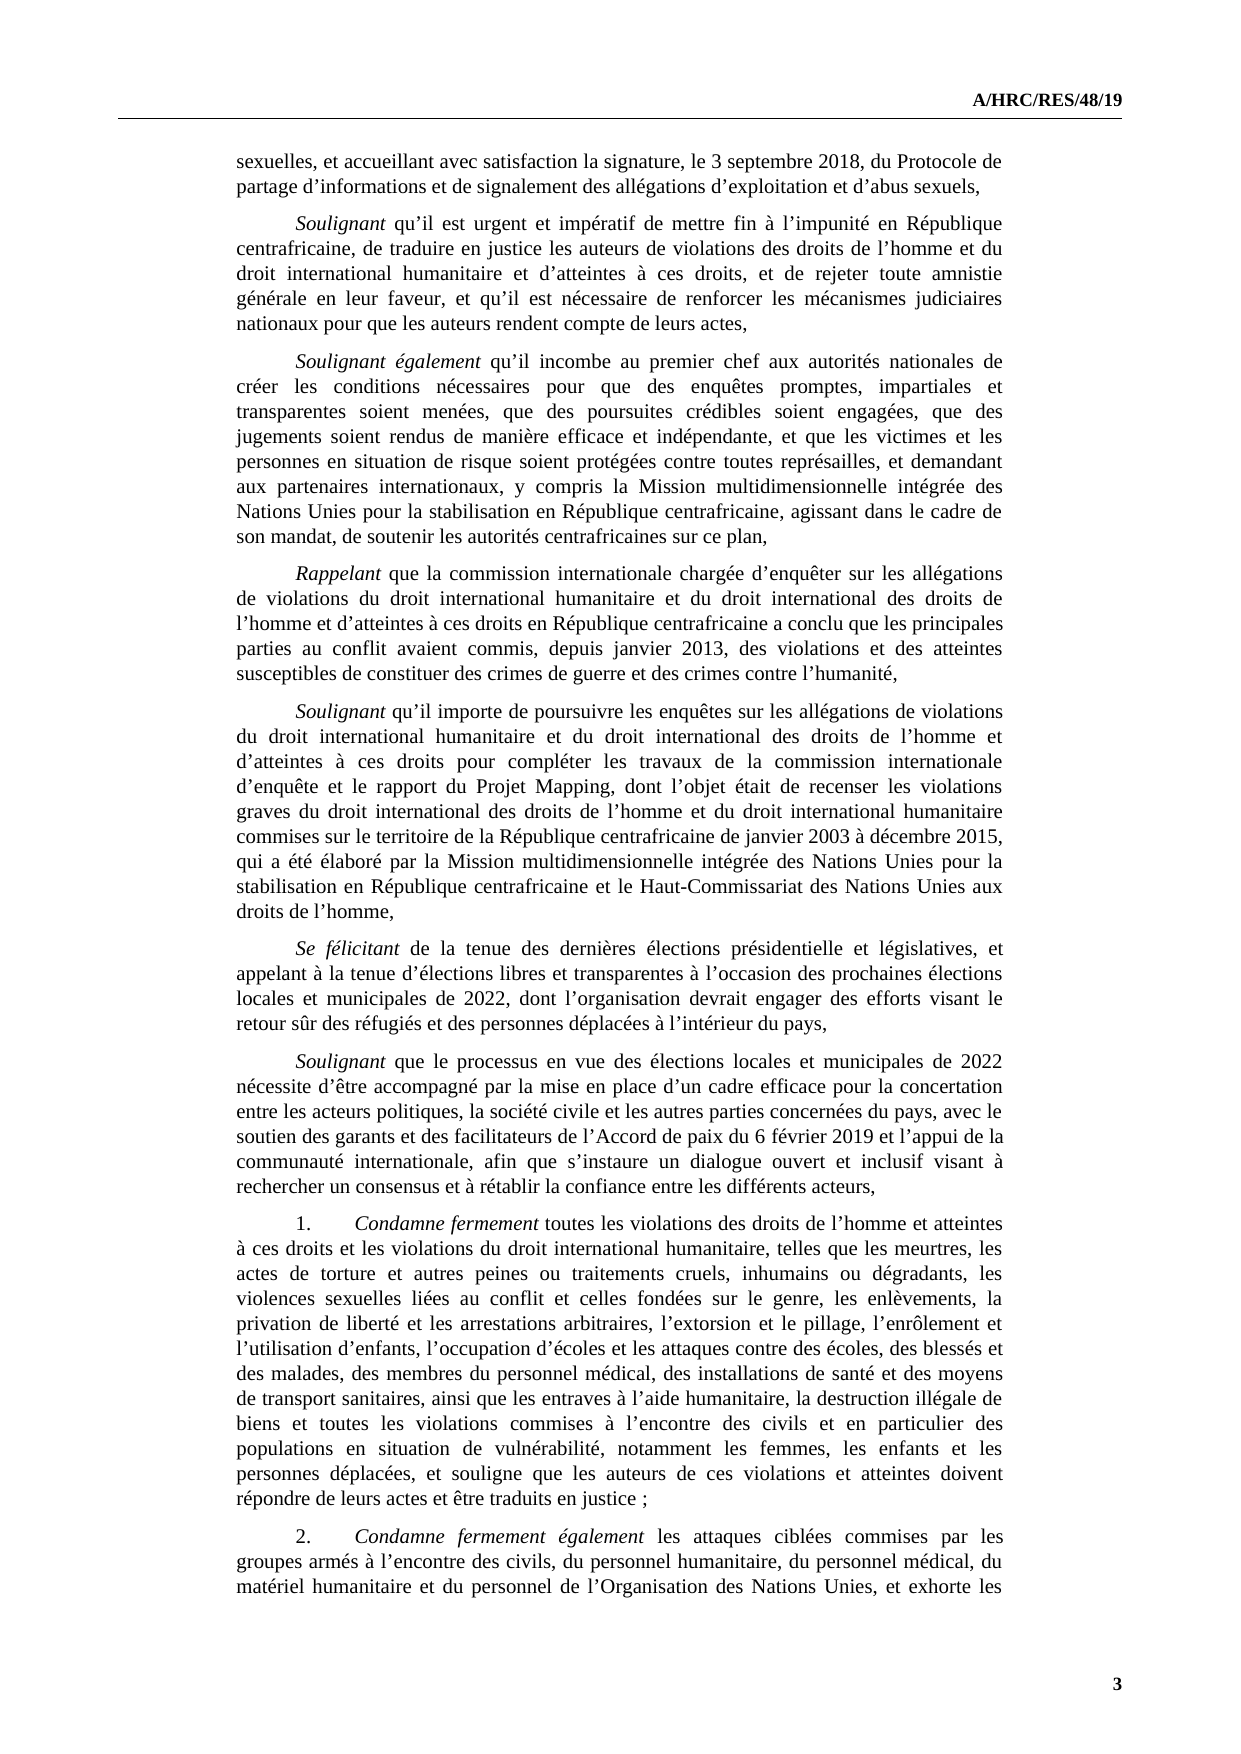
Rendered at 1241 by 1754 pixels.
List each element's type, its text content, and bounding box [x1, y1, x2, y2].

text Soulignant que le processus en vue des élections locales et municipales de 2022 nécessite d’être accompagné par la mise en place d’un cadre efficace pour la concertation entre les acteurs politiques, la société civile et les autres parties concernées du pays, avec le soutien des garants et des facilitateurs de l’Accord de paix du 6 février 2019 et l’appui de la communauté internationale, afin que s’instaure un dialogue ouvert et inclusif visant à rechercher un consensus et à rétablir la confiance entre les différents acteurs, [236, 1048, 1004, 1198]
text Soulignant également qu’il incombe au premier chef aux autorités nationales de créer les conditions nécessaires pour que des enquêtes promptes, impartiales et transparentes soient menées, que des poursuites crédibles soient engagées, que des jugements soient rendus de manière efficace et indépendante, et que les victimes et les personnes en situation de risque soient protégées contre toutes représailles, et demandant aux partenaires internationaux, y compris la Mission multidimensionnelle intégrée des Nations Unies pour la stabilisation en République centrafricaine, agissant dans le cadre de son mandat, de soutenir les autorités centrafricaines sur ce plan, [236, 348, 1004, 548]
text 1. Condamne fermement toutes les violations des droits de l’homme et atteintes à ces droits et les violations du droit international humanitaire, telles que les meurtres, les actes de torture et autres peines ou traitements cruels, inhumains ou dégradants, les violences sexuelles liées au conflit et celles fondées sur le genre, les enlèvements, la privation de liberté et les arrestations arbitraires, l’extorsion et le pillage, l’enrôlement et l’utilisation d’enfants, l’occupation d’écoles et les attaques contre des écoles, des blessés et des malades, des membres du personnel médical, des installations de santé et des moyens de transport sanitaires, ainsi que les entraves à l’aide humanitaire, la destruction illégale de biens et toutes les violations commises à l’encontre des civils et en particulier des populations en situation de vulnérabilité, notamment les femmes, les enfants et les personnes déplacées, et souligne que les auteurs de ces violations et atteintes doivent répondre de leurs actes et être traduits en justice ; [236, 1210, 1004, 1510]
text Soulignant qu’il importe de poursuivre les enquêtes sur les allégations de violations du droit international humanitaire et du droit international des droits de l’homme et d’atteintes à ces droits pour compléter les travaux de la commission internationale d’enquête et le rapport du Projet Mapping, dont l’objet était de recenser les violations graves du droit international des droits de l’homme et du droit international humanitaire commises sur le territoire de la République centrafricaine de janvier 2003 à décembre 2015, qui a été élaboré par la Mission multidimensionnelle intégrée des Nations Unies pour la stabilisation en République centrafricaine et le Haut-Commissariat des Nations Unies aux droits de l’homme, [236, 698, 1004, 923]
text Rappelant que la commission internationale chargée d’enquêter sur les allégations de violations du droit international humanitaire et du droit international des droits de l’homme et d’atteintes à ces droits en République centrafricaine a conclu que les principales parties au conflit avaient commis, depuis janvier 2013, des violations et des atteintes susceptibles de constituer des crimes de guerre et des crimes contre l’humanité, [236, 560, 1004, 685]
text Soulignant qu’il est urgent et impératif de mettre fin à l’impunité en République centrafricaine, de traduire en justice les auteurs de violations des droits de l’homme et du droit international humanitaire et d’atteintes à ces droits, et de rejeter toute amnistie générale en leur faveur, et qu’il est nécessaire de renforcer les mécanismes judiciaires nationaux pour que les auteurs rendent compte de leurs actes, [236, 210, 1004, 335]
text Se félicitant de la tenue des dernières élections présidentielle et législatives, et appelant à la tenue d’élections libres et transparentes à l’occasion des prochaines élections locales et municipales de 2022, dont l’organisation devrait engager des efforts visant le retour sûr des réfugiés et des personnes déplacées à l’intérieur du pays, [236, 935, 1004, 1035]
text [236, 148, 1004, 198]
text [236, 1523, 1004, 1598]
